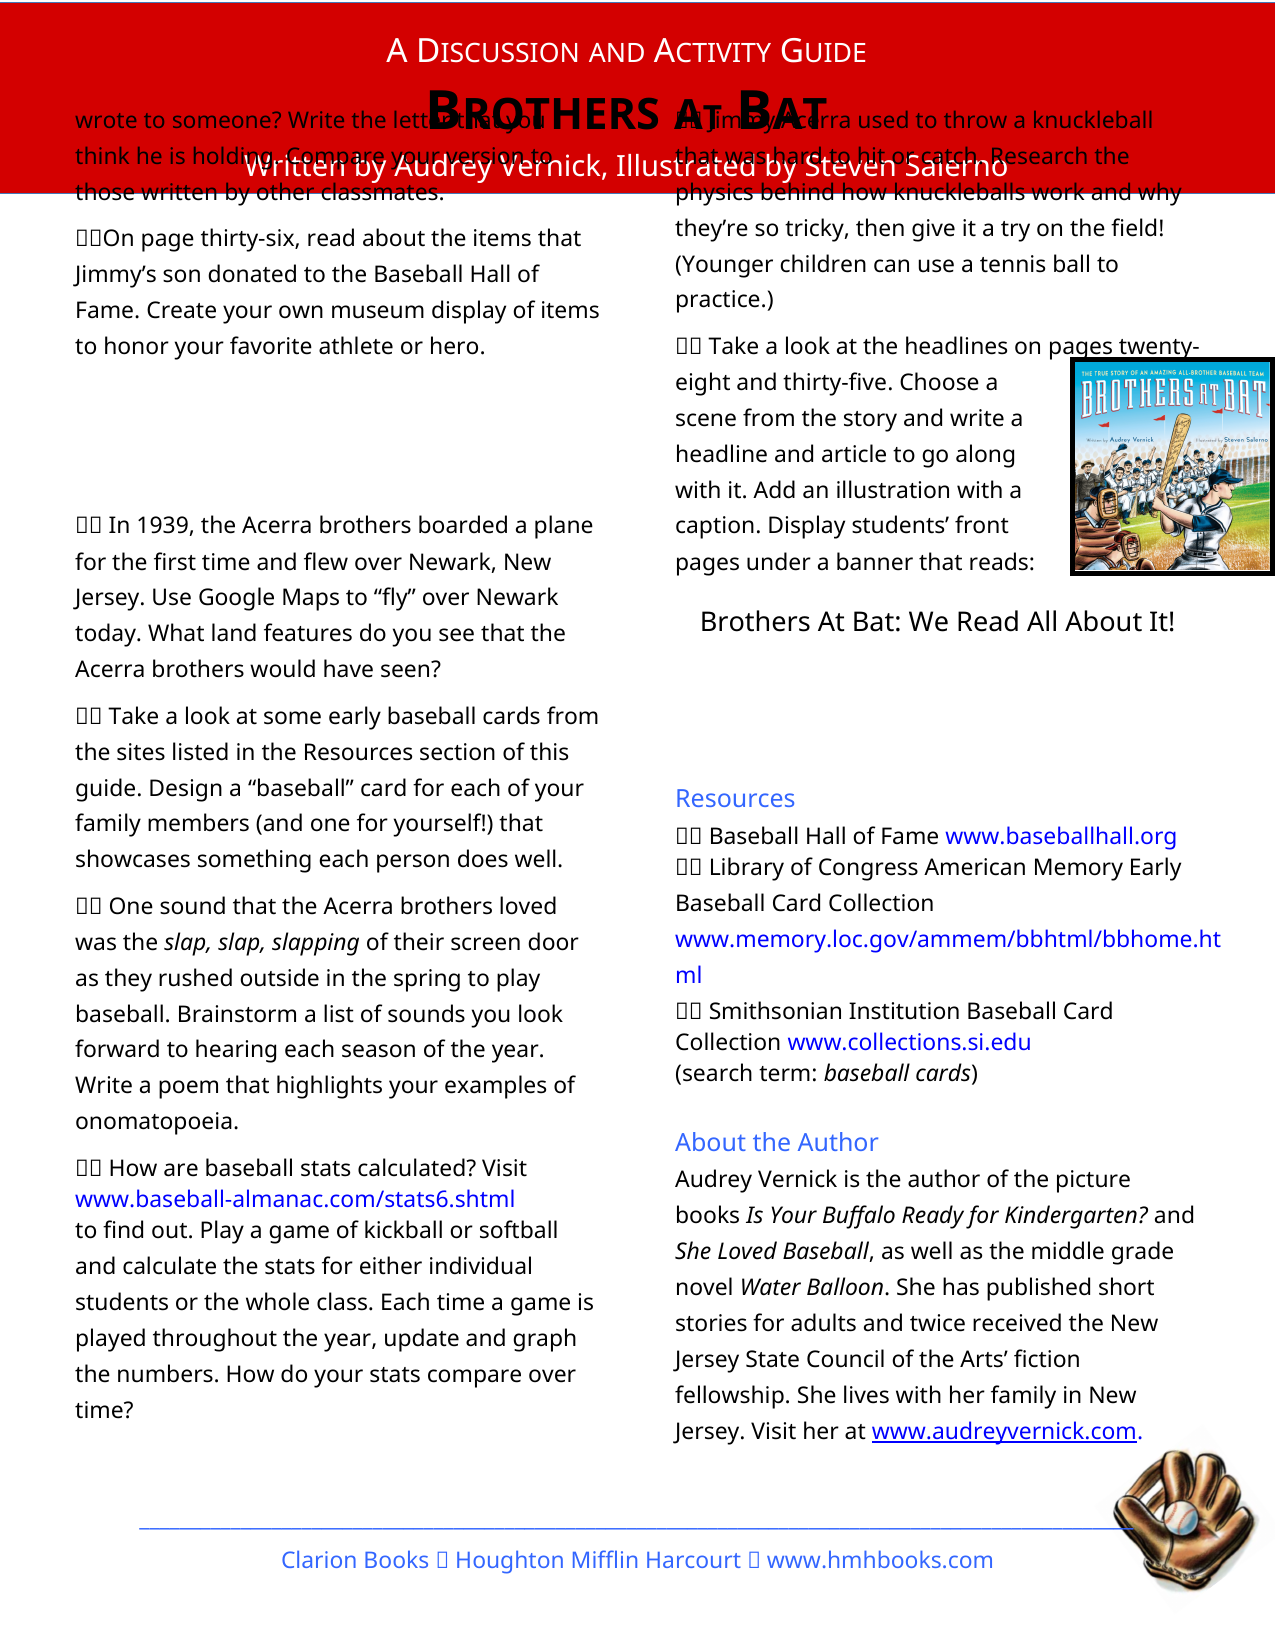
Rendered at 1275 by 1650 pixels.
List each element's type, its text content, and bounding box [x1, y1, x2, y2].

text  How are baseball stats calculated? Visit www.baseball-almanac.com/stats6.shtml [75, 1152, 600, 1214]
text  Smithsonian Institution Baseball Card Collection www.collections.si.edu [675, 994, 1200, 1057]
text On page thirty-six, read about the items that Jimmy’s son donated to the Baseball Hall of Fame. Create your own museum display of items to honor your favorite athlete or hero. [75, 222, 600, 361]
picture [1075, 379, 1270, 570]
text  One sound that the Acerra brothers loved was the slap, slap, slapping of their screen door as they rushed outside in the spring to play baseball. Brainstorm a list of sounds you look forward to hearing each season of the year. Write a poem that highlights your examples of onomatopoeia. [75, 890, 600, 1137]
text Brothers At Bat: We Read All About It! [675, 602, 1200, 639]
subtitle Resources [675, 780, 1200, 814]
text  Take a look at some early baseball cards from the sites listed in the Resources section of this guide. Design a “baseball” card for each of your family members (and one for yourself!) that showcases something each person does well. [75, 699, 600, 874]
subtitle About the Author [675, 1124, 1200, 1158]
text  Take a look at the headlines on pages twenty-eight and thirty-five. Choose a scene from the story and write a headline and article to go along with it. Add an illustration with a caption. Display students’ front pages under a banner that reads: [675, 330, 1200, 577]
text (search term: baseball cards) [675, 1057, 1200, 1088]
text  Baseball Hall of Fame www.baseballhall.org [675, 819, 1200, 851]
text  Library of Congress American Memory Early Baseball Card Collection www.memory.loc.gov/ammem/bbhtml/bbhome.html [675, 851, 1230, 990]
text  Jimmy Acerra used to throw a knuckleball that was hard to hit or catch. Research the physics behind how knuckleballs work and why they’re so tricky, then give it a try on the field! (Younger children can use a tennis ball to practice.) [675, 104, 1200, 315]
picture [1095, 1424, 1275, 1614]
text Audrey Vernick is the author of the picture books Is Your Buffalo Ready for Kindergarten? and She Loved Baseball, as well as the middle grade novel Water Balloon. She has published short stories for adults and twice received the New Jersey State Council of the Arts’ fiction fellowship. She lives with her family in New Jersey. Visit her at www.audreyvernick.com. [675, 1163, 1200, 1446]
text to find out. Play a game of kickball or softball and calculate the stats for either individual students or the whole class. Each time a game is played throughout the year, update and graph the numbers. How do your stats compare over time? [75, 1214, 600, 1425]
text  In 1939, the Acerra brothers boarded a plane for the first time and flew over Newark, New Jersey. Use Google Maps to “fly” over Newark today. What land features do you see that the Acerra brothers would have seen? [75, 509, 600, 684]
